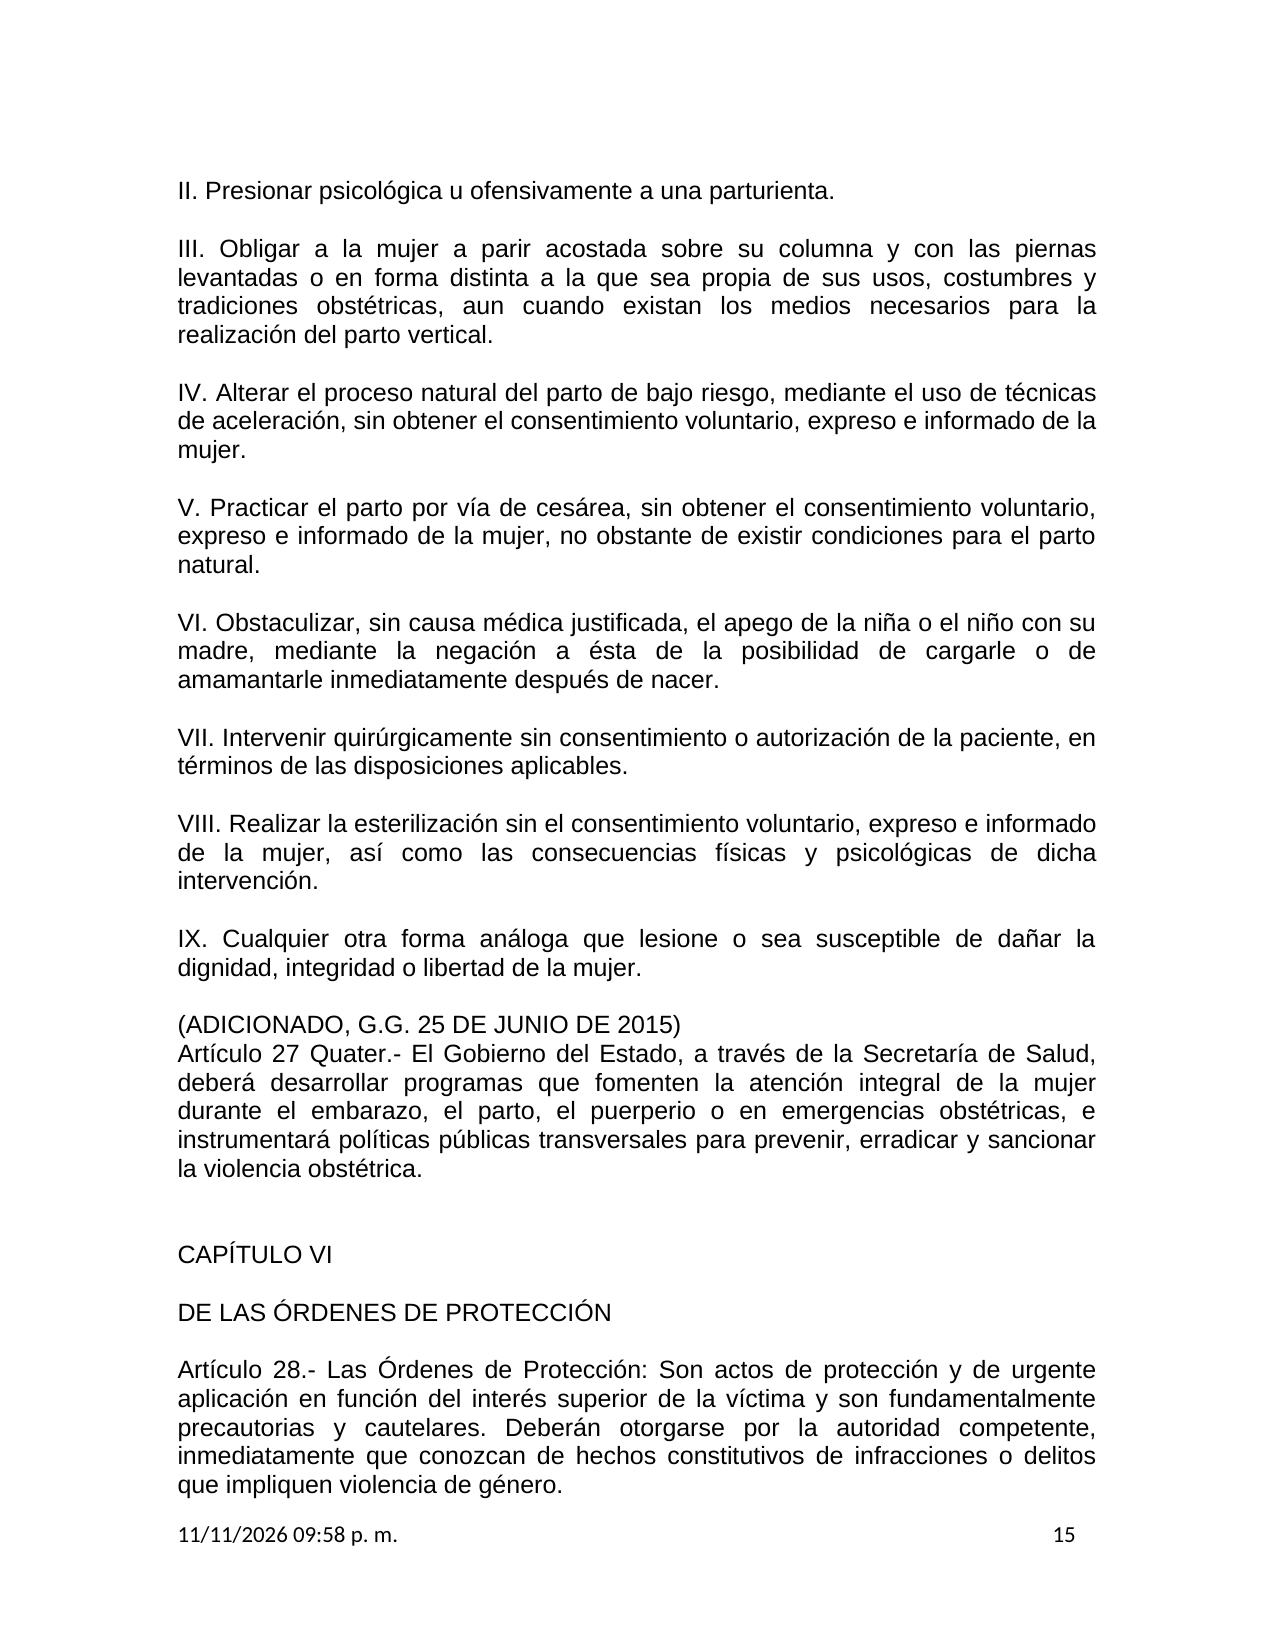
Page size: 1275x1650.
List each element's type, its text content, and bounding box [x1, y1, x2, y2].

text IV. Alterar el proceso natural del parto de bajo riesgo, mediante el uso de técnicas de aceleración, sin obtener el consentimiento voluntario, expreso e informado de la mujer. [177, 378, 1098, 464]
text V. Practicar el parto por vía de cesárea, sin obtener el consentimiento voluntario, expreso e informado de la mujer, no obstante de existir condiciones para el parto natural. [177, 493, 1098, 579]
text VI. Obstaculizar, sin causa médica justificada, el apego de la niña o el niño con su madre, mediante la negación a ésta de la posibilidad de cargarle o de amamantarle inmediatamente después de nacer. [177, 608, 1098, 694]
text III. Obligar a la mujer a parir acostada sobre su columna y con las piernas levantadas o en forma distinta a la que sea propia de sus usos, costumbres y tradiciones obstétricas, aun cuando existan los medios necesarios para la realización del parto vertical. [177, 234, 1098, 349]
text VII. Intervenir quirúrgicamente sin consentimiento o autorización de la paciente, en términos de las disposiciones aplicables. [177, 723, 1098, 780]
text VIII. Realizar la esterilización sin el consentimiento voluntario, expreso e informado de la mujer, así como las consecuencias físicas y psicológicas de dicha intervención. [177, 809, 1098, 895]
text Artículo 27 Quater.- El Gobierno del Estado, a través de la Secretaría de Salud, deberá desarrollar programas que fomenten la atención integral de la mujer durante el embarazo, el parto, el puerperio o en emergencias obstétricas, e instrumentará políticas públicas transversales para prevenir, erradicar y sancionar la violencia obstétrica. [177, 1039, 1098, 1183]
text Artículo 28.- Las Órdenes de Protección: Son actos de protección y de urgente aplicación en función del interés superior de la víctima y son fundamentalmente precautorias y cautelares. Deberán otorgarse por la autoridad competente, inmediatamente que conozcan de hechos constitutivos de infracciones o delitos que impliquen violencia de género. [177, 1355, 1098, 1499]
text (ADICIONADO, G.G. 25 DE JUNIO DE 2015) [177, 1010, 1098, 1039]
text IX. Cualquier otra forma análoga que lesione o sea susceptible de dañar la dignidad, integridad o libertad de la mujer. [177, 924, 1098, 981]
text DE LAS ÓRDENES DE PROTECCIÓN [177, 1298, 1098, 1326]
text CAPÍTULO VI [177, 1240, 1098, 1269]
text II. Presionar psicológica u ofensivamente a una parturienta. [177, 176, 1098, 205]
